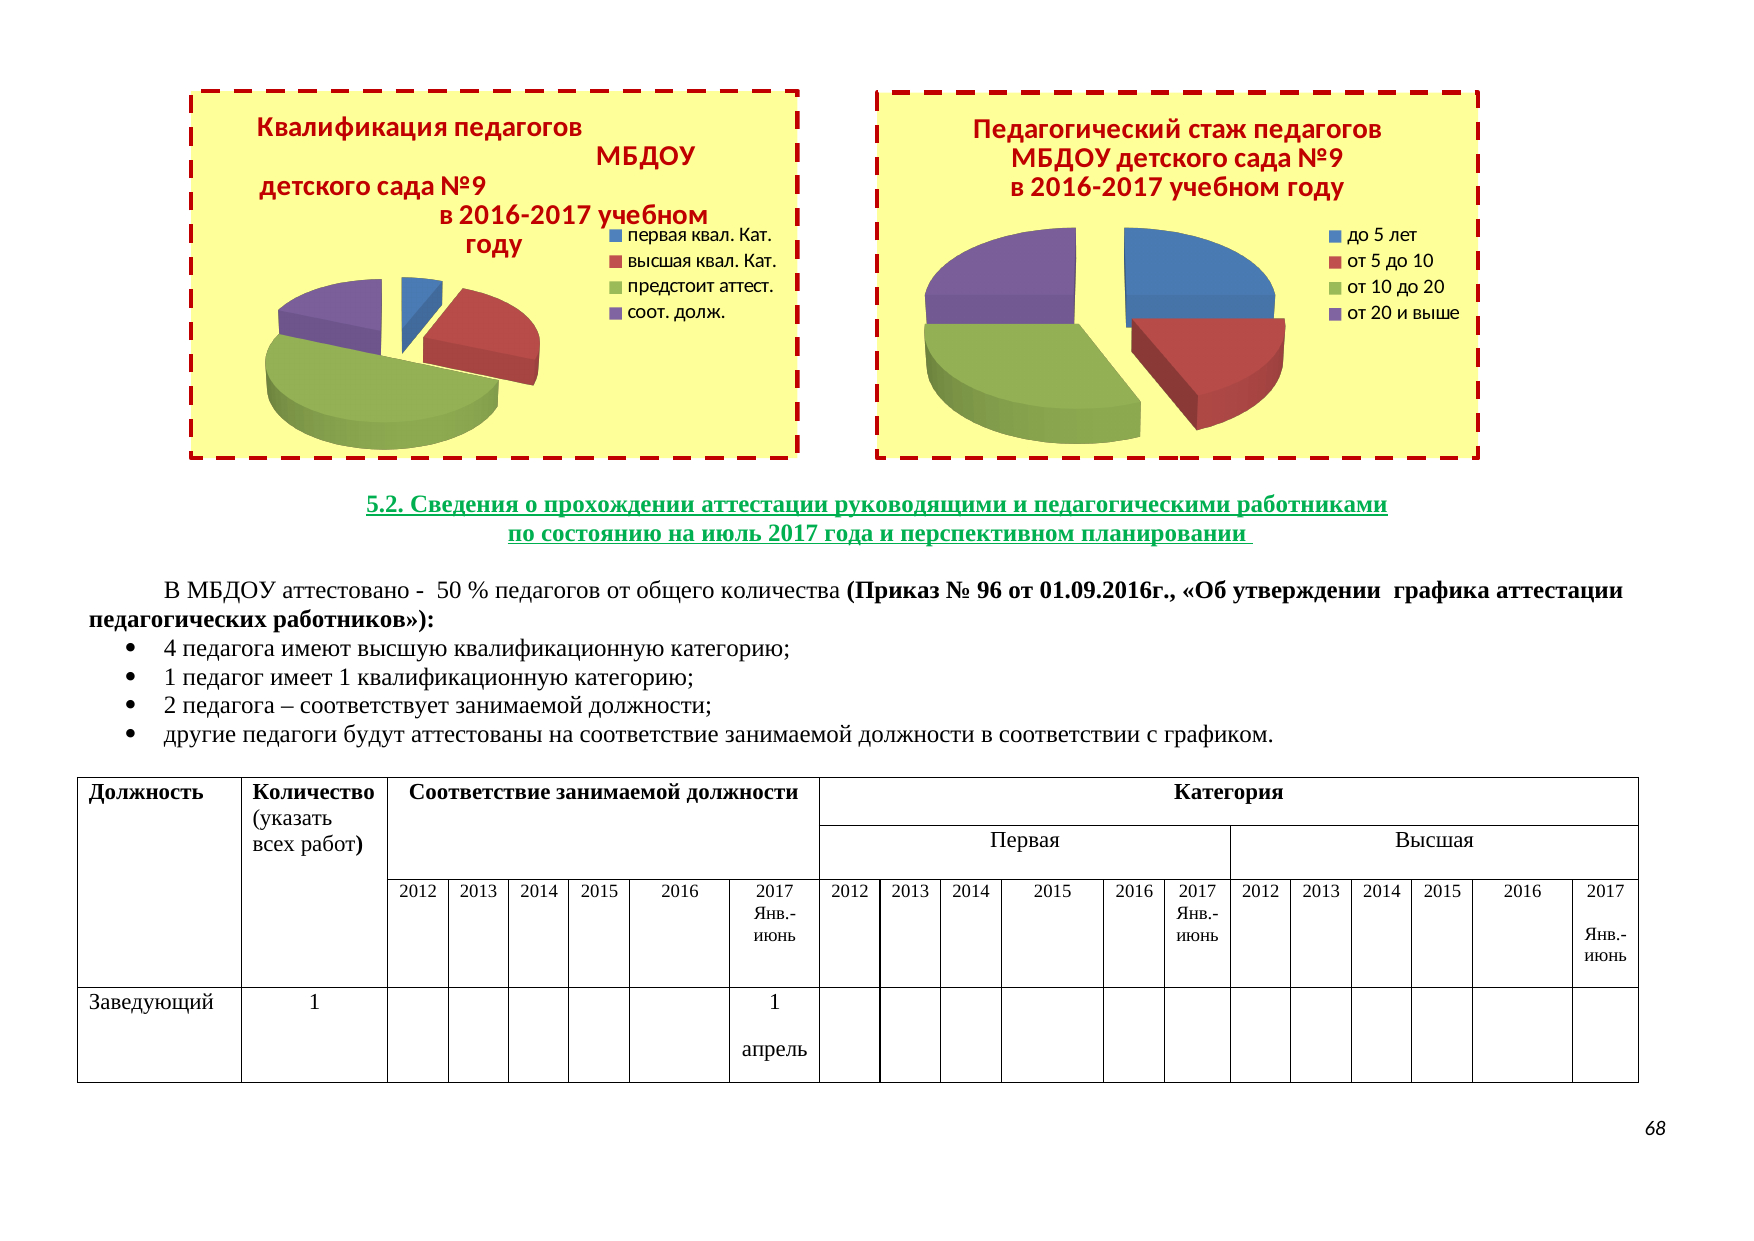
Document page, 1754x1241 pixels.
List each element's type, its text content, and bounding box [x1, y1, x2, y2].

table_cell 2013 [449, 880, 508, 987]
table_header Категория [820, 778, 1638, 825]
table_cell 2016 [630, 880, 729, 987]
text по состоянию на июль 2017 года и перспективном планировании [89, 518, 1665, 547]
table_cell [1291, 988, 1351, 1082]
table_cell 2016 [1104, 880, 1164, 987]
table_header Соответствие занимаемой должности [388, 778, 819, 879]
table_cell [820, 988, 879, 1082]
table_cell [941, 988, 1001, 1082]
table_cell [881, 988, 940, 1082]
table_cell 2017 Янв.- июнь [1165, 880, 1230, 987]
table_cell 1 апрель [730, 988, 819, 1082]
table_cell [1573, 988, 1638, 1082]
text 5.2. Сведения о прохождении аттестации руководящими и педагогическими работниками [89, 489, 1665, 518]
table_cell 2017 Янв.- июнь [1573, 880, 1638, 987]
table_cell [569, 988, 629, 1082]
table_cell [509, 988, 568, 1082]
table_cell [630, 988, 729, 1082]
table_cell [449, 988, 508, 1082]
table_cell 2015 [569, 880, 629, 987]
list 2 педагога – соответствует занимаемой должности; [126, 691, 1665, 719]
table_cell Первая [820, 826, 1230, 879]
table_cell 2012 [820, 880, 879, 987]
table_cell 2014 [941, 880, 1001, 987]
table_cell [1002, 988, 1103, 1082]
table_cell 2015 [1412, 880, 1472, 987]
table_cell [1412, 988, 1472, 1082]
table_cell 2013 [1291, 880, 1351, 987]
table_cell 2014 [509, 880, 568, 987]
table_cell 2016 [1473, 880, 1572, 987]
table_cell [1231, 988, 1290, 1082]
table_cell 2012 [388, 880, 448, 987]
table_cell 2014 [1352, 880, 1411, 987]
table_header Количество (указать всех работ) [242, 778, 387, 987]
table_cell Высшая [1231, 826, 1638, 879]
table_cell [1352, 988, 1411, 1082]
table_header Должность [78, 778, 241, 987]
table_cell 2012 [1231, 880, 1290, 987]
table_cell 1 [242, 988, 387, 1082]
table_cell Заведующий [78, 988, 241, 1082]
list 4 педагога имеют высшую квалификационную категорию; [126, 633, 1665, 662]
table_cell 2017 Янв.- июнь [730, 880, 819, 987]
table_cell 2013 [881, 880, 940, 987]
table_cell [1165, 988, 1230, 1082]
table_cell [1104, 988, 1164, 1082]
text В МБДОУ аттестовано - 50 % педагогов от общего количества (Приказ № 96 от 01.09.2016г., «Об утверждении графика аттестации педагогических работников»): [89, 576, 1665, 633]
list 1 педагог имеет 1 квалификационную категорию; [126, 662, 1665, 691]
table_cell [388, 988, 448, 1082]
list другие педагоги будут аттестованы на соответствие занимаемой должности в соответствии с графиком. [126, 719, 1665, 748]
table_cell [1473, 988, 1572, 1082]
table_cell 2015 [1002, 880, 1103, 987]
